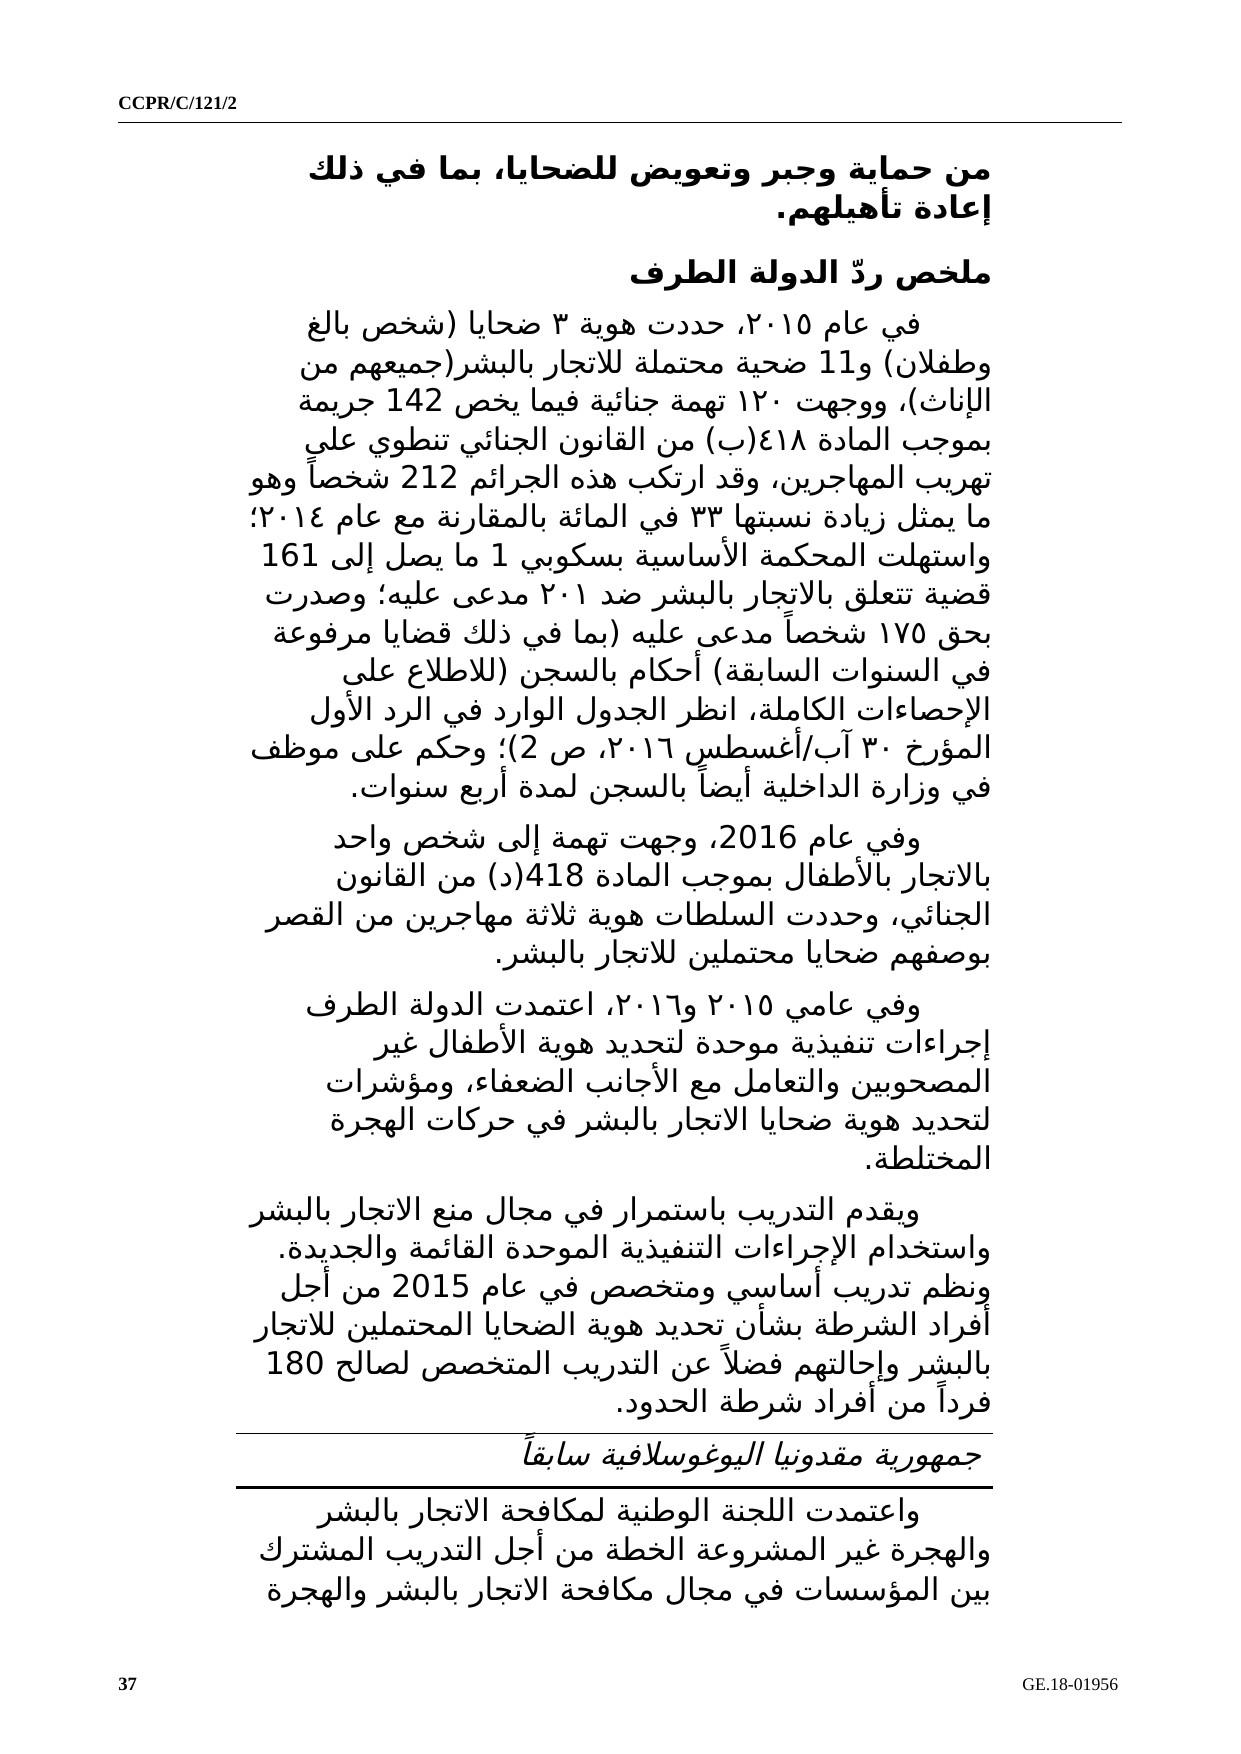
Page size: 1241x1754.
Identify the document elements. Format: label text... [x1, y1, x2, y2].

table_header جمهورية مقدونيا اليوغوسلافية سابقاً [236, 1434, 993, 1486]
text في عام ٢٠١٥، حددت هوية ٣ ضحايا (شخص بالغ وطفلان) و11 ضحية محتملة للاتجار بالبشر(جميعهم من الإناث)، ووجهت ١٢٠ تهمة جنائية فيما يخص 142 جريمة بموجب المادة ٤١٨(ب) من القانون الجنائي تنطوي على تهريب المهاجرين، وقد ارتكب هذه الجرائم 212 شخصاً وهو ما يمثل زيادة نسبتها ٣٣ في المائة بالمقارنة مع عام ٢٠١٤؛ واستهلت المحكمة الأساسية بسكوبي 1 ما يصل إلى 161 قضية تتعلق بالاتجار بالبشر ضد ٢٠١ مدعى عليه؛ وصدرت بحق ١٧٥ شخصاً مدعى عليه (بما في ذلك قضايا مرفوعة في السنوات السابقة) أحكام بالسجن (للاطلاع على الإحصاءات الكاملة، انظر الجدول الوارد في الرد الأول المؤرخ ٣٠ آب/أغسطس ٢٠١٦، ص 2)؛ وحكم على موظف في وزارة الداخلية أيضاً بالسجن لمدة أربع سنوات. [248, 304, 992, 805]
text ملخص ردّ الدولة الطرف [248, 252, 1122, 291]
text وفي عامي ٢٠١٥ و٢٠١٦، اعتمدت الدولة الطرف إجراءات تنفيذية موحدة لتحديد هوية الأطفال غير المصحوبين والتعامل مع الأجانب الضعفاء، ومؤشرات لتحديد هوية ضحايا الاتجار بالبشر في حركات الهجرة المختلطة. [248, 984, 992, 1177]
text ويقدم التدريب باستمرار في مجال منع الاتجار بالبشر واستخدام الإجراءات التنفيذية الموحدة القائمة والجديدة. ونظم تدريب أساسي ومتخصص في عام 2015 من أجل أفراد الشرطة بشأن تحديد هوية الضحايا المحتملين للاتجار بالبشر وإحالتهم فضلاً عن التدريب المتخصص لصالح 180 فرداً من أفراد شرطة الحدود. [248, 1189, 992, 1421]
text وفي عام 2016، وجهت تهمة إلى شخص واحد بالاتجار بالأطفال بموجب المادة 418(د) من القانون الجنائي، وحددت السلطات هوية ثلاثة مهاجرين من القصر بوصفهم ضحايا محتملين للاتجار بالبشر. [248, 817, 992, 972]
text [248, 1489, 992, 1608]
